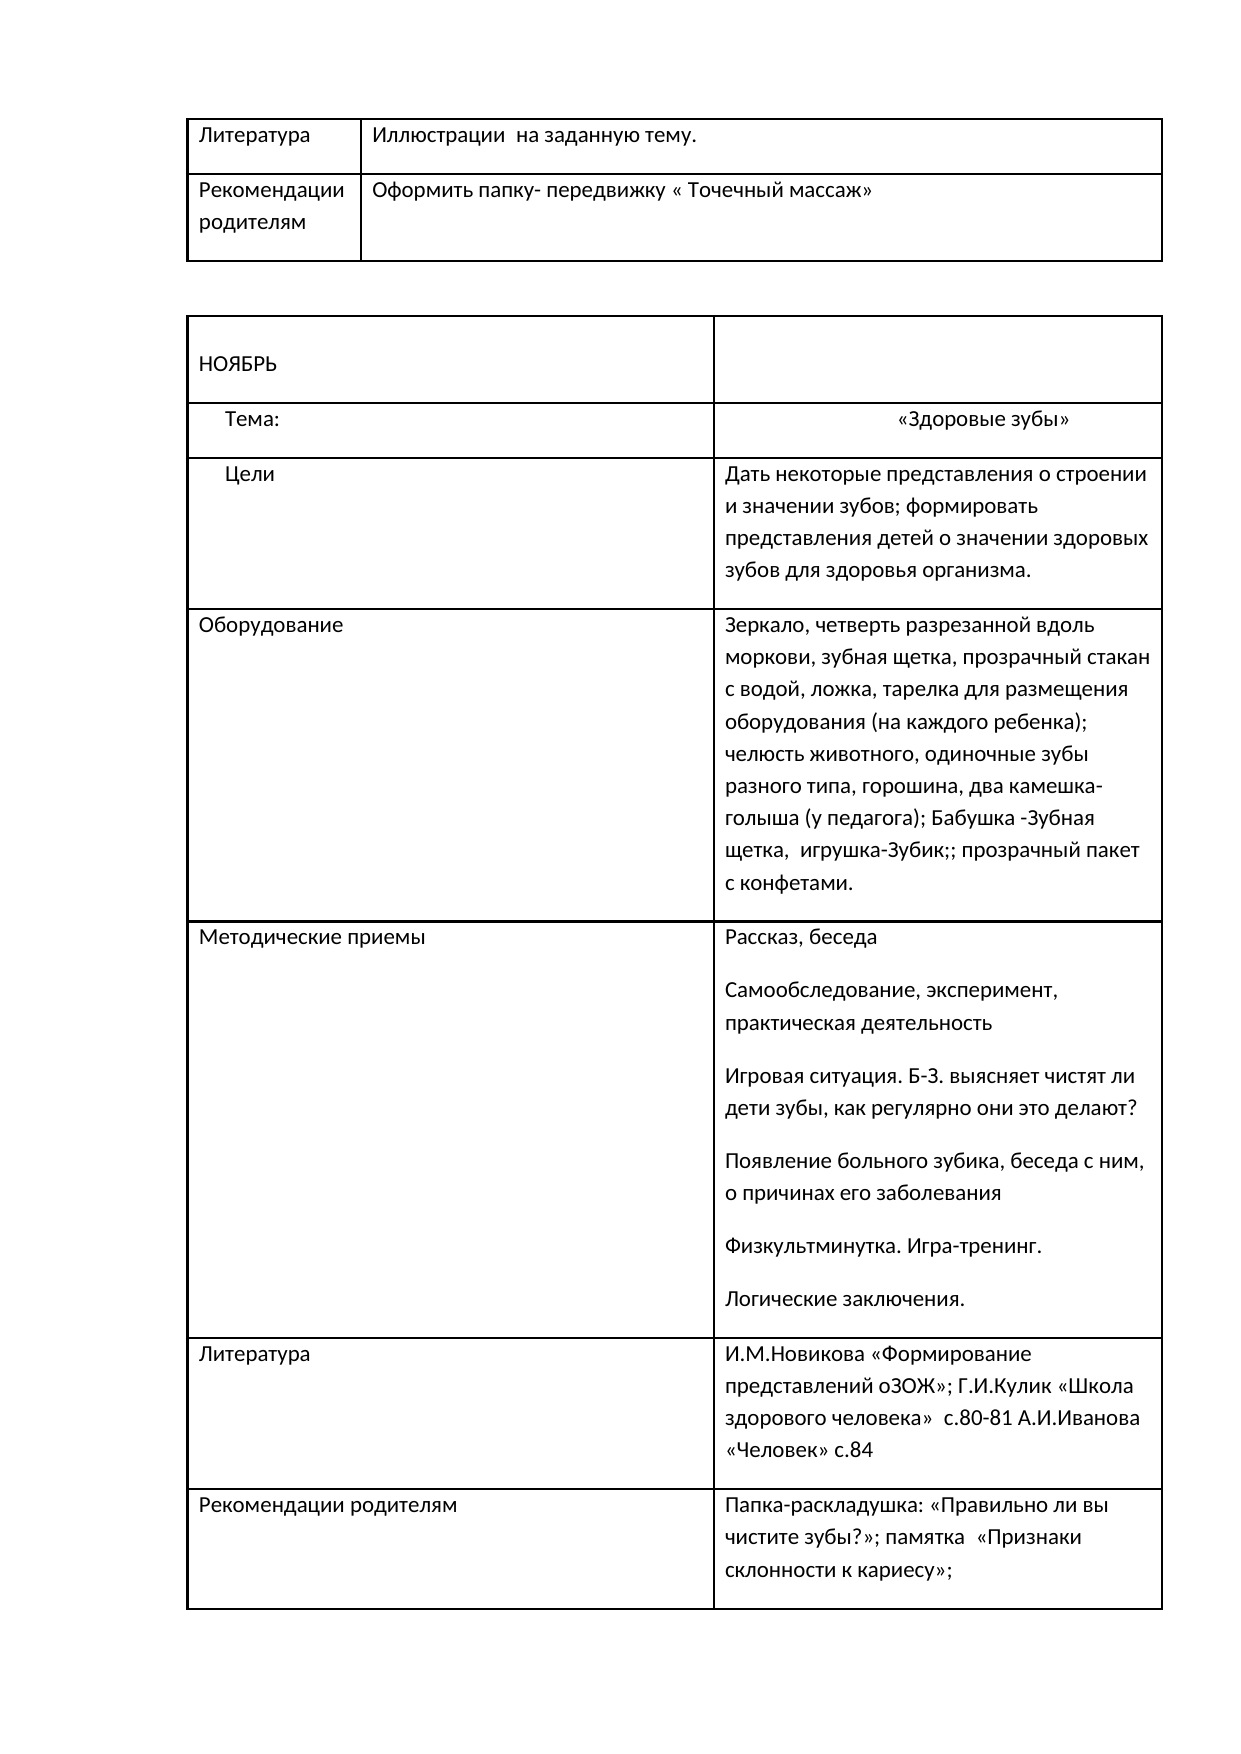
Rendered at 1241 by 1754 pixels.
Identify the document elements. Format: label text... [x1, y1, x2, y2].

table_header НОЯБРЬ [189, 317, 713, 402]
table_cell Оборудование [189, 610, 713, 920]
table_cell Рассказ, беседа Самообследование, эксперимент, практическая деятельность Игровая ситуация. Б-З. выясняет чистят ли дети зубы, как регулярно они это делают? Появление больного зубика, беседа с ним, о причинах его заболевания Физкультминутка. Игра-тренинг. Логические заключения. [715, 923, 1161, 1337]
table_cell «Здоровые зубы» [715, 404, 1161, 457]
table_cell Литература [189, 1339, 713, 1488]
table_cell Зеркало, четверть разрезанной вдоль моркови, зубная щетка, прозрачный стакан с водой, ложка, тарелка для размещения оборудования (на каждого ребенка); челюсть животного, одиночные зубы разного типа, горошина, два камешка-голыша (у педагога); Бабушка -Зубная щетка, игрушка-Зубик;; прозрачный пакет с конфетами. [715, 610, 1161, 920]
table_cell Иллюстрации на заданную тему. [362, 120, 1161, 173]
table_cell Тема: [189, 404, 713, 457]
table_cell Цели [189, 459, 713, 608]
table_cell Дать некоторые представления о строении и значении зубов; формировать представления детей о значении здоровых зубов для здоровья организма. [715, 459, 1161, 608]
table_cell Методические приемы [189, 923, 713, 1337]
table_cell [189, 1490, 713, 1607]
table_cell Оформить папку- передвижку « Точечный массаж» [362, 175, 1161, 260]
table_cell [715, 1490, 1161, 1607]
table_cell И.М.Новикова «Формирование представлений оЗОЖ»; Г.И.Кулик «Школа здорового человека» с.80-81 А.И.Иванова «Человек» с.84 [715, 1339, 1161, 1488]
table_header [715, 317, 1161, 402]
table_cell Рекомендации родителям [189, 175, 360, 260]
table_cell Литература [189, 120, 360, 173]
